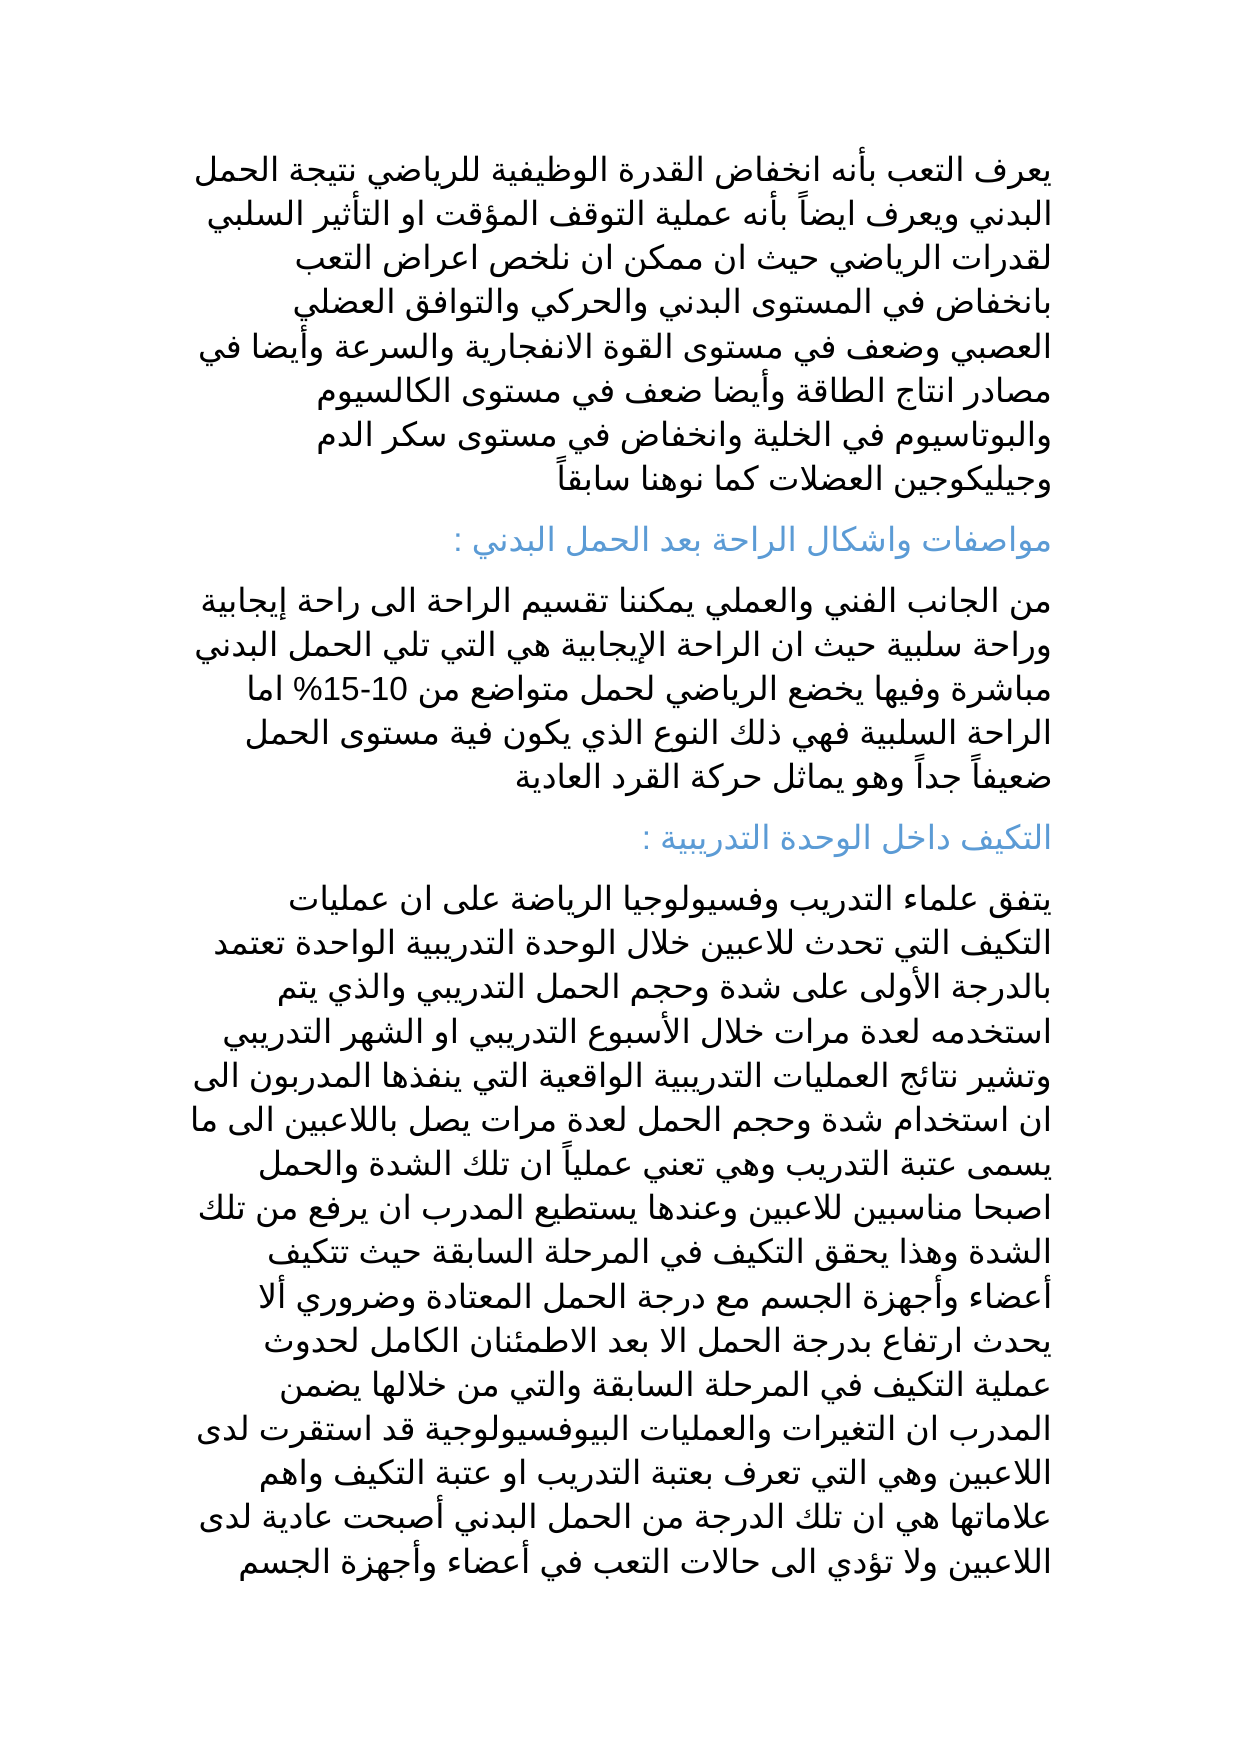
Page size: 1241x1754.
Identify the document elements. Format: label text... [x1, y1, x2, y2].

text التكيف داخل الوحدة التدريبية : [187, 818, 1053, 857]
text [187, 879, 1053, 1580]
text يعرف التعب بأنه انخفاض القدرة الوظيفية للرياضي نتيجة الحمل البدني ويعرف ايضاً بأنه عملية التوقف المؤقت او التأثير السلبي لقدرات الرياضي حيث ان ممكن ان نلخص اعراض التعب بانخفاض في المستوى البدني والحركي والتوافق العضلي العصبي وضعف في مستوى القوة الانفجارية والسرعة وأيضا في مصادر انتاج الطاقة وأيضا ضعف في مستوى الكالسيوم والبوتاسيوم في الخلية وانخفاض في مستوى سكر الدم وجيليكوجين العضلات كما نوهنا سابقاً [187, 150, 1053, 498]
text مواصفات واشكال الراحة بعد الحمل البدني : [187, 520, 1053, 558]
text من الجانب الفني والعملي يمكننا تقسيم الراحة الى راحة إيجابية وراحة سلبية حيث ان الراحة الإيجابية هي التي تلي الحمل البدني مباشرة وفيها يخضع الرياضي لحمل متواضع من 10-15% اما الراحة السلبية فهي ذلك النوع الذي يكون فية مستوى الحمل ضعيفاً جداً وهو يماثل حركة القرد العادية [187, 581, 1053, 796]
